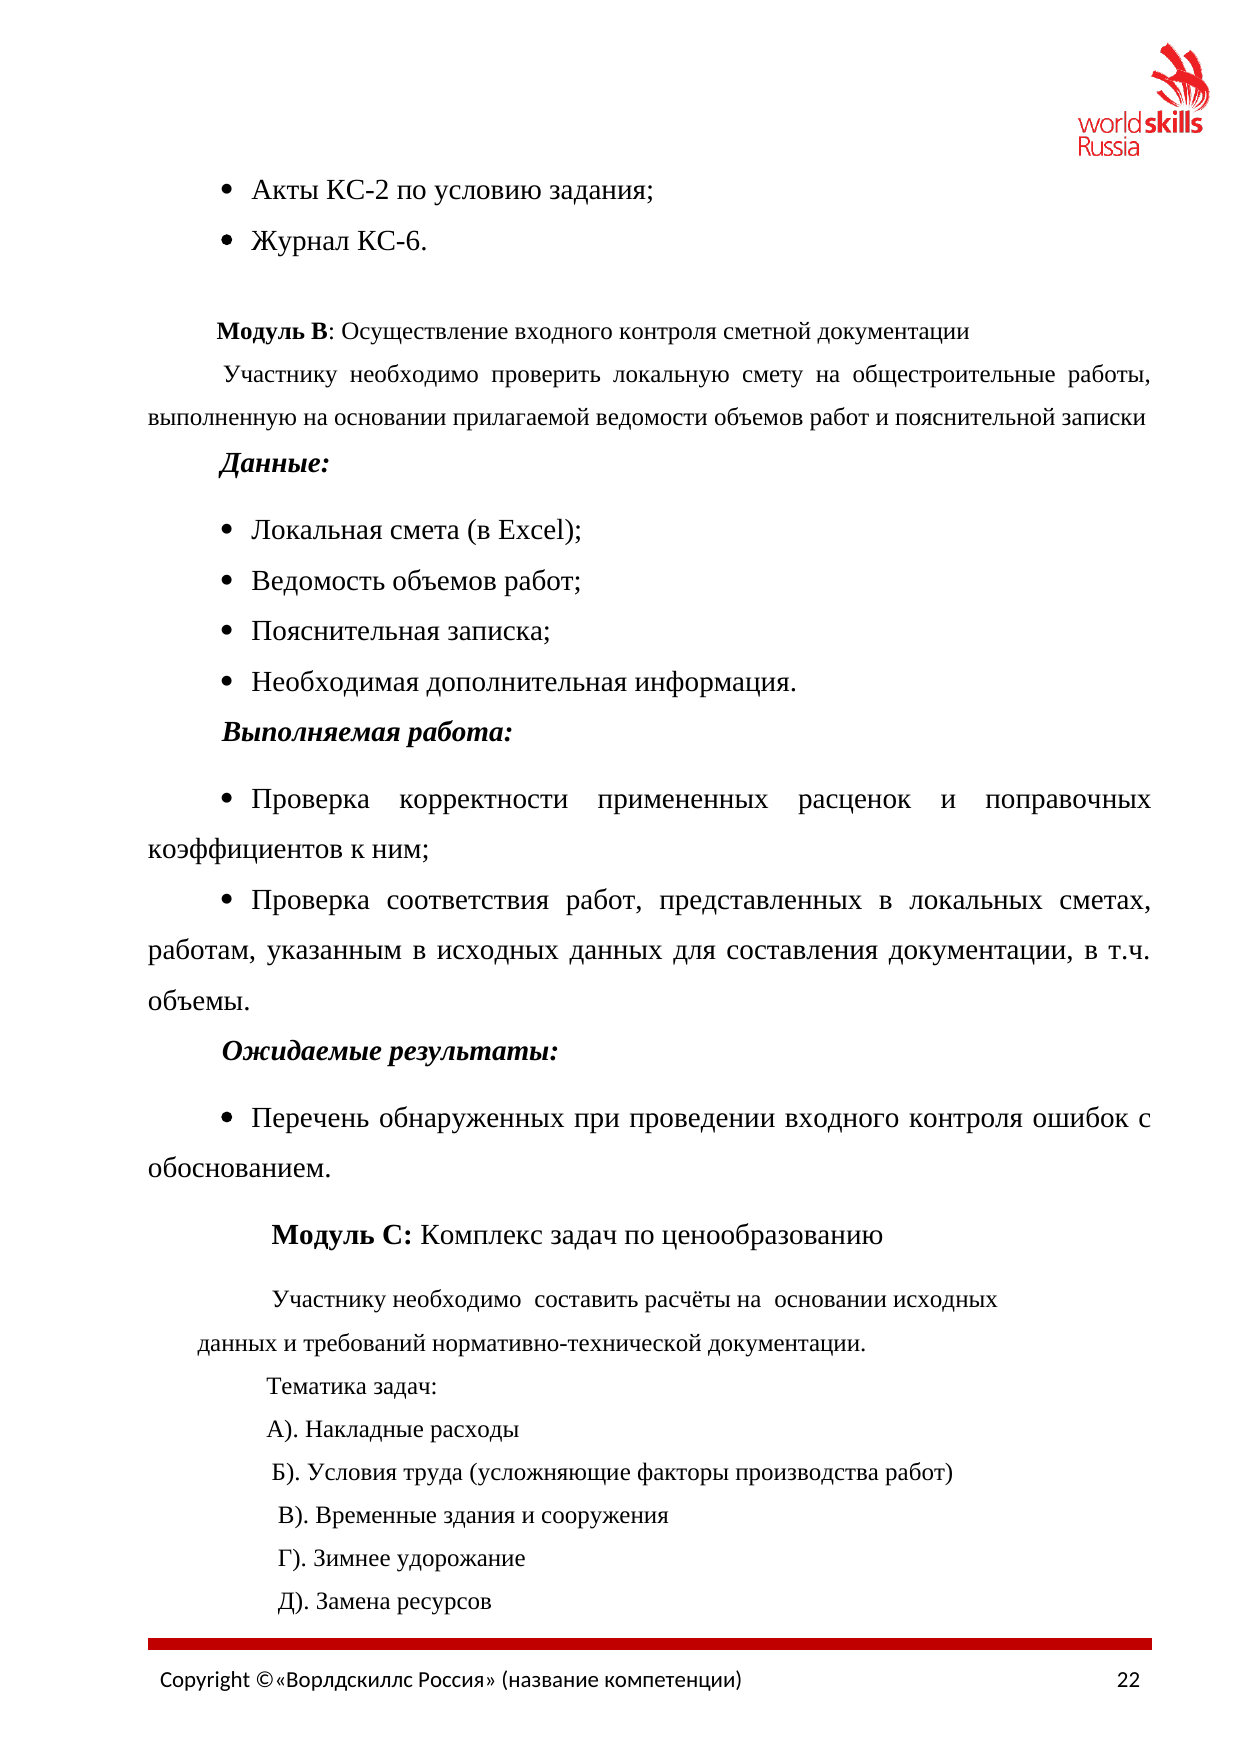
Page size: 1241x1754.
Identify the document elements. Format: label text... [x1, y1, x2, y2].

text Д). Замена ресурсов [271, 1586, 1152, 1615]
text Б). Условия труда (усложняющие факторы производства работ) [271, 1457, 1102, 1486]
list Перечень обнаруженных при проведении входного контроля ошибок с обоснованием. [148, 1100, 1152, 1184]
text Участнику необходимо проверить локальную смету на общестроительные работы, выполненную на основании прилагаемой ведомости объемов работ и пояснительной записки [148, 359, 1152, 431]
text Тематика задач: [197, 1371, 1161, 1399]
text Выполняемая работа: [148, 714, 1152, 748]
text Участнику необходимо составить расчёты на основании исходных [271, 1284, 1152, 1313]
text Данные: [148, 446, 1152, 479]
text А). Накладные расходы [197, 1414, 1051, 1443]
list Пояснительная записка; [148, 613, 1152, 647]
list Проверка соответствия работ, представленных в локальных сметах, работам, указанным в исходных данных для составления документации, в т.ч. объемы. [148, 882, 1152, 1016]
text данных и требований нормативно-технической документации. [197, 1328, 1161, 1356]
list Ведомость объемов работ; [148, 563, 1152, 597]
list Проверка корректности примененных расценок и поправочных коэффициентов к ним; [148, 781, 1152, 865]
text Модуль В: Осуществление входного контроля сметной документации [148, 316, 1152, 345]
text В). Временные здания и сооружения [271, 1500, 1102, 1529]
list Акты КС-2 по условию задания; [148, 118, 1152, 206]
list Необходимая дополнительная информация. [148, 664, 1152, 697]
list Журнал КС-6. [148, 223, 1152, 256]
picture [1078, 42, 1235, 156]
list Локальная смета (в Excel); [148, 512, 1152, 546]
text Г). Зимнее удорожание [271, 1543, 935, 1572]
text Модуль С: Комплекс задач по ценообразованию [271, 1217, 1152, 1251]
text Ожидаемые результаты: [148, 1033, 1152, 1066]
